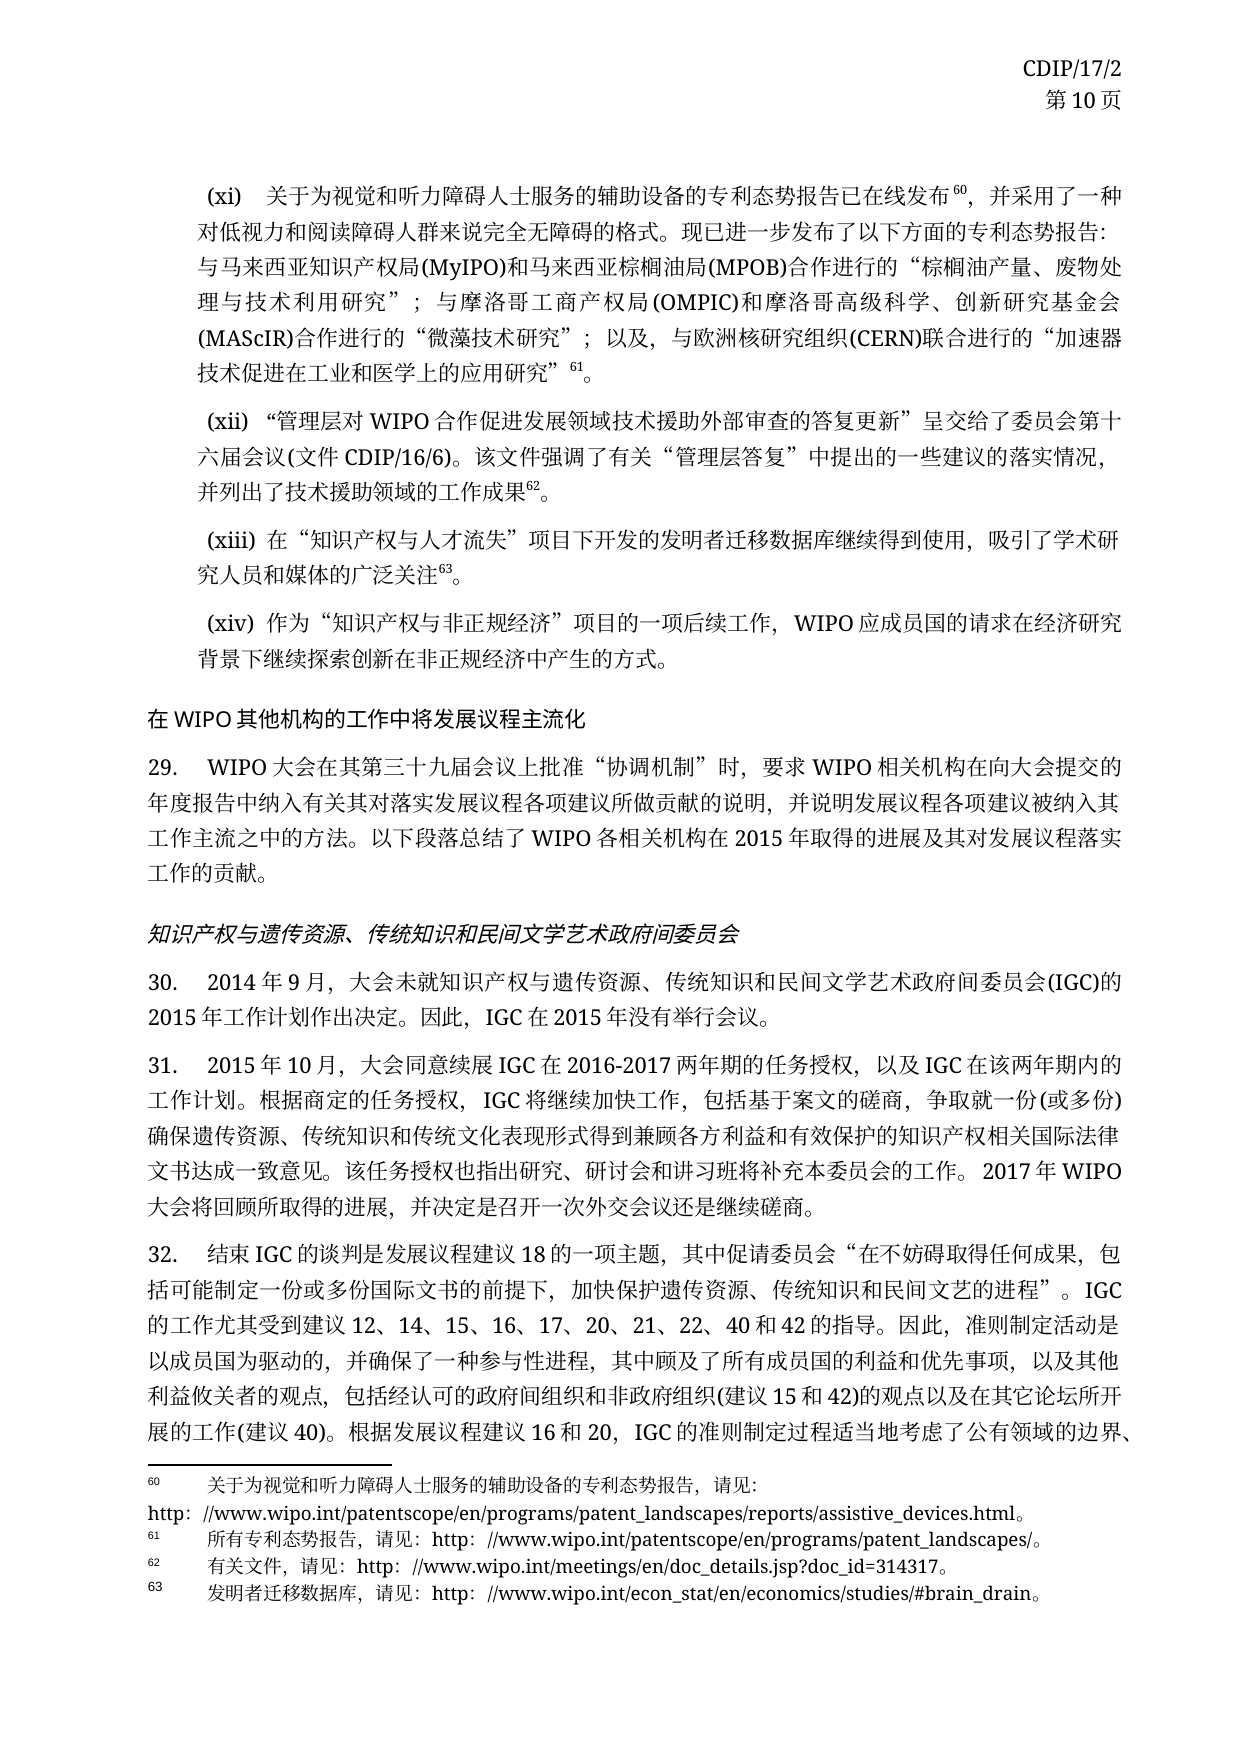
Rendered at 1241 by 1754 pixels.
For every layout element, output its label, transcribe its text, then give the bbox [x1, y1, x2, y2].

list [148, 1234, 1122, 1446]
list 关于为视觉和听力障碍人士服务的辅助设备的专利态势报告已在线发布，并采用了一种对低视力和阅读障碍人群来说完全无障碍的格式。现已进一步发布了以下方面的专利态势报告：与马来西亚知识产权局(MyIPO)和马来西亚棕榈油局(MPOB)合作进行的“棕榈油产量、废物处理与技术利用研究”；与摩洛哥工商产权局(OMPIC)和摩洛哥高级科学、创新研究基金会(MAScIR)合作进行的“微藻技术研究”；以及，与欧洲核研究组织(CERN)联合进行的“加速器技术促进在工业和医学上的应用研究”。 [198, 176, 1122, 388]
list 在“知识产权与人才流失”项目下开发的发明者迁移数据库继续得到使用，吸引了学术研究人员和媒体的广泛关注。 [198, 519, 1122, 590]
list WIPO大会在其第三十九届会议上批准“协调机制”时，要求WIPO相关机构在向大会提交的年度报告中纳入有关其对落实发展议程各项建议所做贡献的说明，并说明发展议程各项建议被纳入其工作主流之中的方法。以下段落总结了WIPO各相关机构在2015年取得的进展及其对发展议程落实工作的贡献。 [148, 746, 1122, 888]
list 2015年10月，大会同意续展IGC在2016-2017两年期的任务授权，以及IGC在该两年期内的工作计划。根据商定的任务授权，IGC将继续加快工作，包括基于案文的磋商，争取就一份(或多份)确保遗传资源、传统知识和传统文化表现形式得到兼顾各方利益和有效保护的知识产权相关国际法律文书达成一致意见。该任务授权也指出研究、研讨会和讲习班将补充本委员会的工作。2017年WIPO大会将回顾所取得的进展，并决定是召开一次外交会议还是继续磋商。 [148, 1044, 1122, 1221]
list 作为“知识产权与非正规经济”项目的一项后续工作，WIPO应成员国的请求在经济研究背景下继续探索创新在非正规经济中产生的方式。 [198, 603, 1122, 673]
list 2014年9月，大会未就知识产权与遗传资源、传统知识和民间文学艺术政府间委员会(IGC)的2015年工作计划作出决定。因此，IGC在2015年没有举行会议。 [148, 961, 1122, 1032]
list “管理层对WIPO合作促进发展领域技术援助外部审查的答复更新”呈交给了委员会第十六届会议(文件CDIP/16/6)。该文件强调了有关“管理层答复”中提出的一些建议的落实情况，并列出了技术援助领域的工作成果。 [198, 401, 1122, 507]
subtitle 在WIPO其他机构的工作中将发展议程主流化 [148, 698, 1122, 734]
text 知识产权与遗传资源、传统知识和民间文学艺术政府间委员会 [148, 913, 1122, 948]
